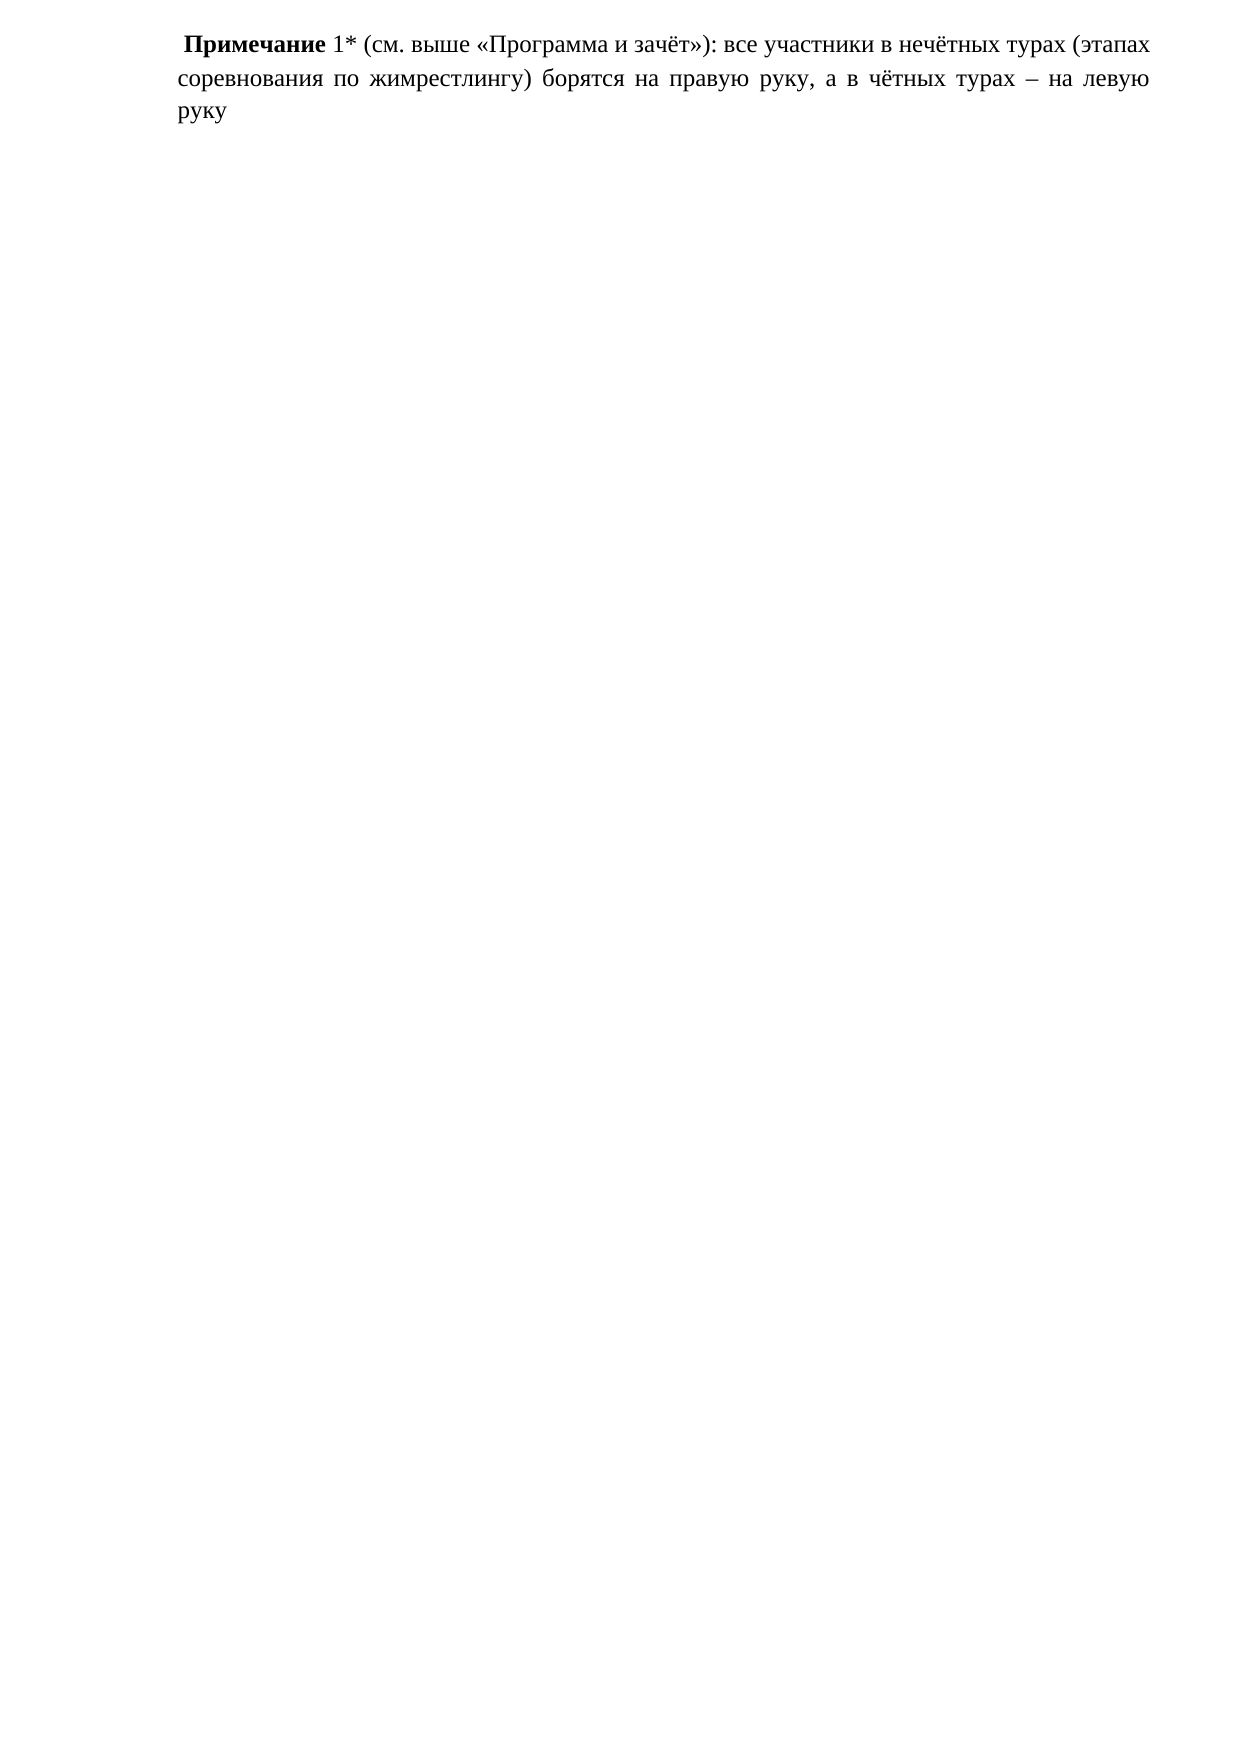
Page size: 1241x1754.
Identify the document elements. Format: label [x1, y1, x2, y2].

text [177, 29, 1152, 124]
